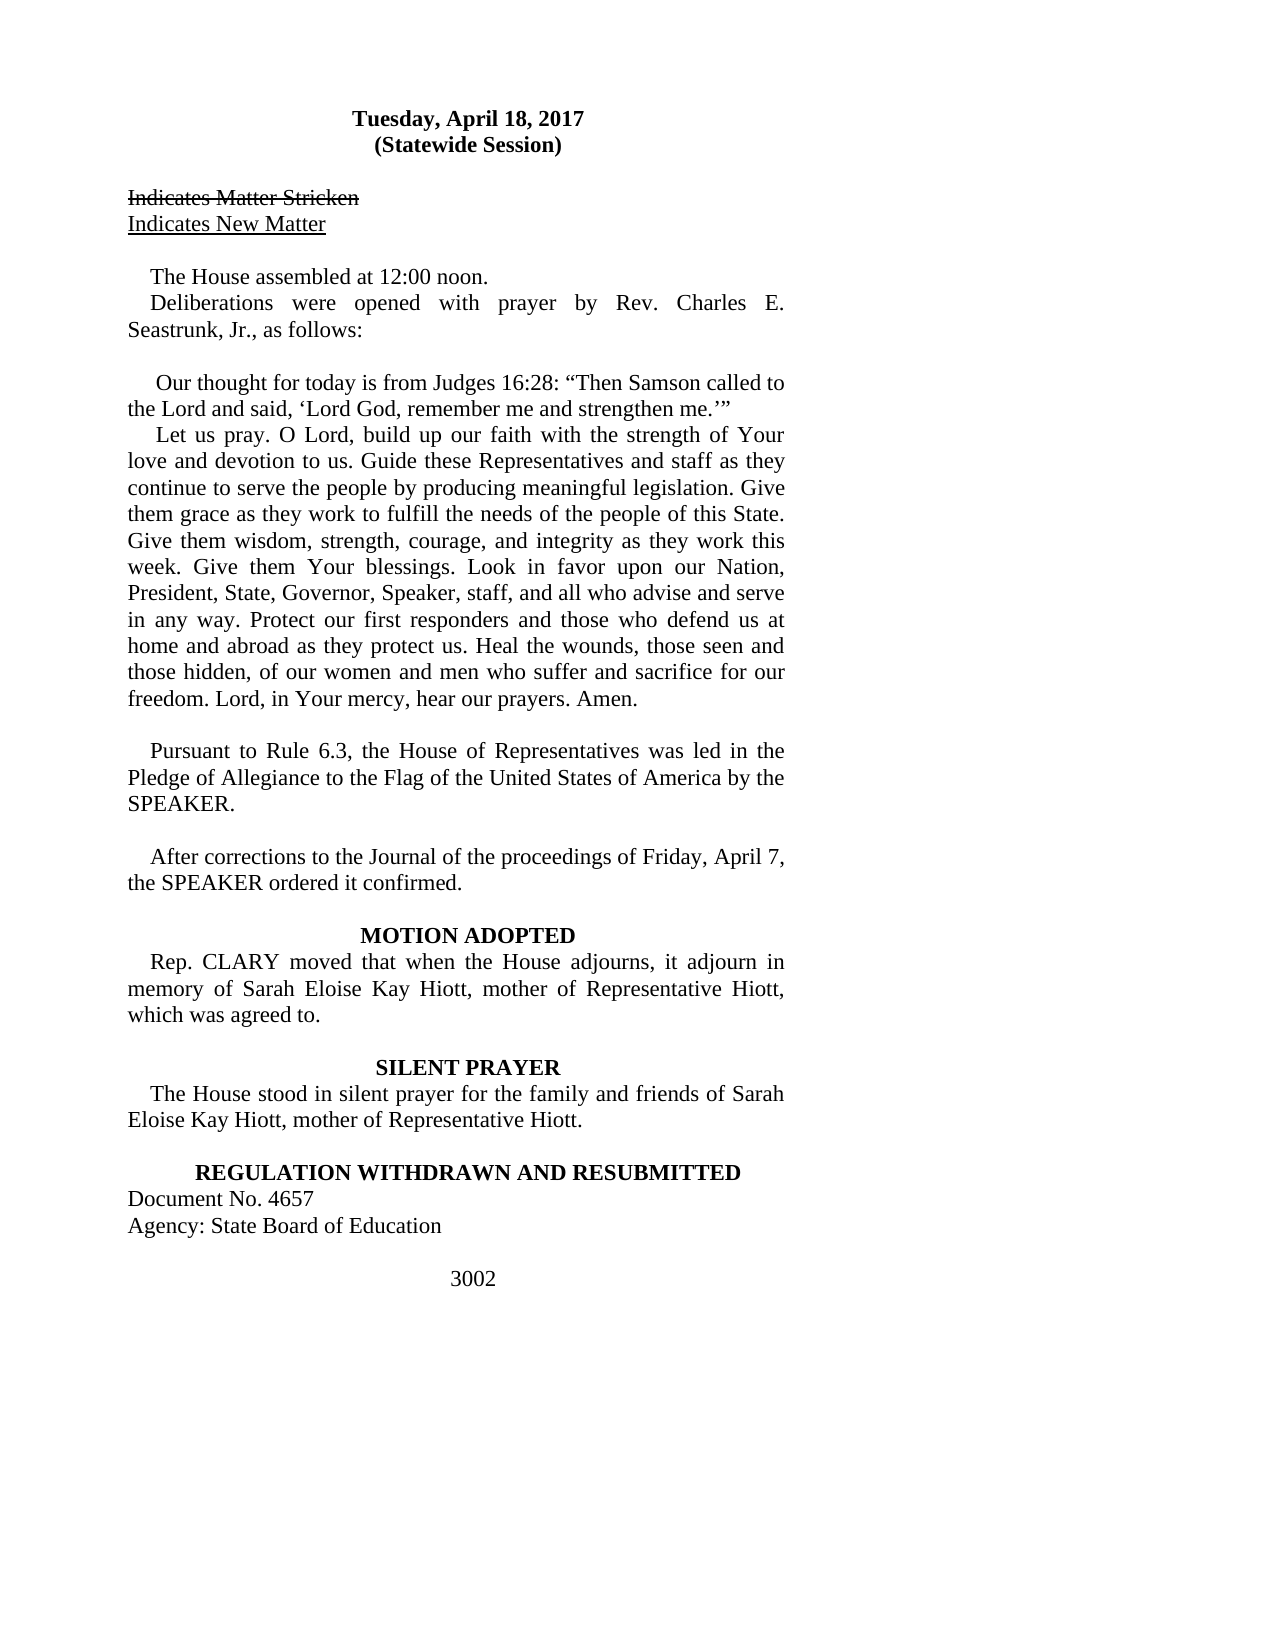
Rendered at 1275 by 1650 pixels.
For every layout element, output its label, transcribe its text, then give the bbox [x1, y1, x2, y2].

text Rep. CLARY moved that when the House adjourns, it adjourn in memory of Sarah Eloise Kay Hiott, mother of Representative Hiott, which was agreed to. [127, 948, 786, 1027]
text Deliberations were opened with prayer by Rev. Charles E. Seastrunk, Jr., as follows: [127, 289, 786, 342]
text After corrections to the Journal of the proceedings of Friday, April 7, the SPEAKER ordered it confirmed. [127, 843, 786, 896]
text The House stood in silent prayer for the family and friends of Sarah Eloise Kay Hiott, mother of Representative Hiott. [127, 1080, 786, 1133]
text Document No. 4657 [127, 1186, 786, 1212]
text Indicates New Matter [127, 210, 786, 237]
text REGULATION WITHDRAWN AND RESUBMITTED [127, 1159, 786, 1186]
text Pursuant to Rule 6.3, the House of Representatives was led in the Pledge of Allegiance to the Flag of the United States of America by the SPEAKER. [127, 737, 786, 817]
text MOTION ADOPTED [127, 922, 786, 948]
text The House assembled at 12:00 noon. [127, 263, 786, 289]
text Let us pray. O Lord, build up our faith with the strength of Your love and devotion to us. Guide these Representatives and staff as they continue to serve the people by producing meaningful legislation. Give them grace as they work to fulfill the needs of the people of this State. Give them wisdom, strength, courage, and integrity as they work this week. Give them Your blessings. Look in favor upon our Nation, President, State, Governor, Speaker, staff, and all who advise and serve in any way. Protect our first responders and those who defend us at home and abroad as they protect us. Heal the wounds, those seen and those hidden, of our women and men who suffer and sacrifice for our freedom. Lord, in Your mercy, hear our prayers. Amen. [127, 421, 786, 711]
text SILENT PRAYER [127, 1054, 786, 1080]
text Indicates Matter Stricken [127, 184, 786, 210]
text Agency: State Board of Education [127, 1212, 786, 1238]
text Our thought for today is from Judges 16:28: “Then Samson called to the Lord and said, ‘Lord God, remember me and strengthen me.’” [127, 368, 786, 421]
